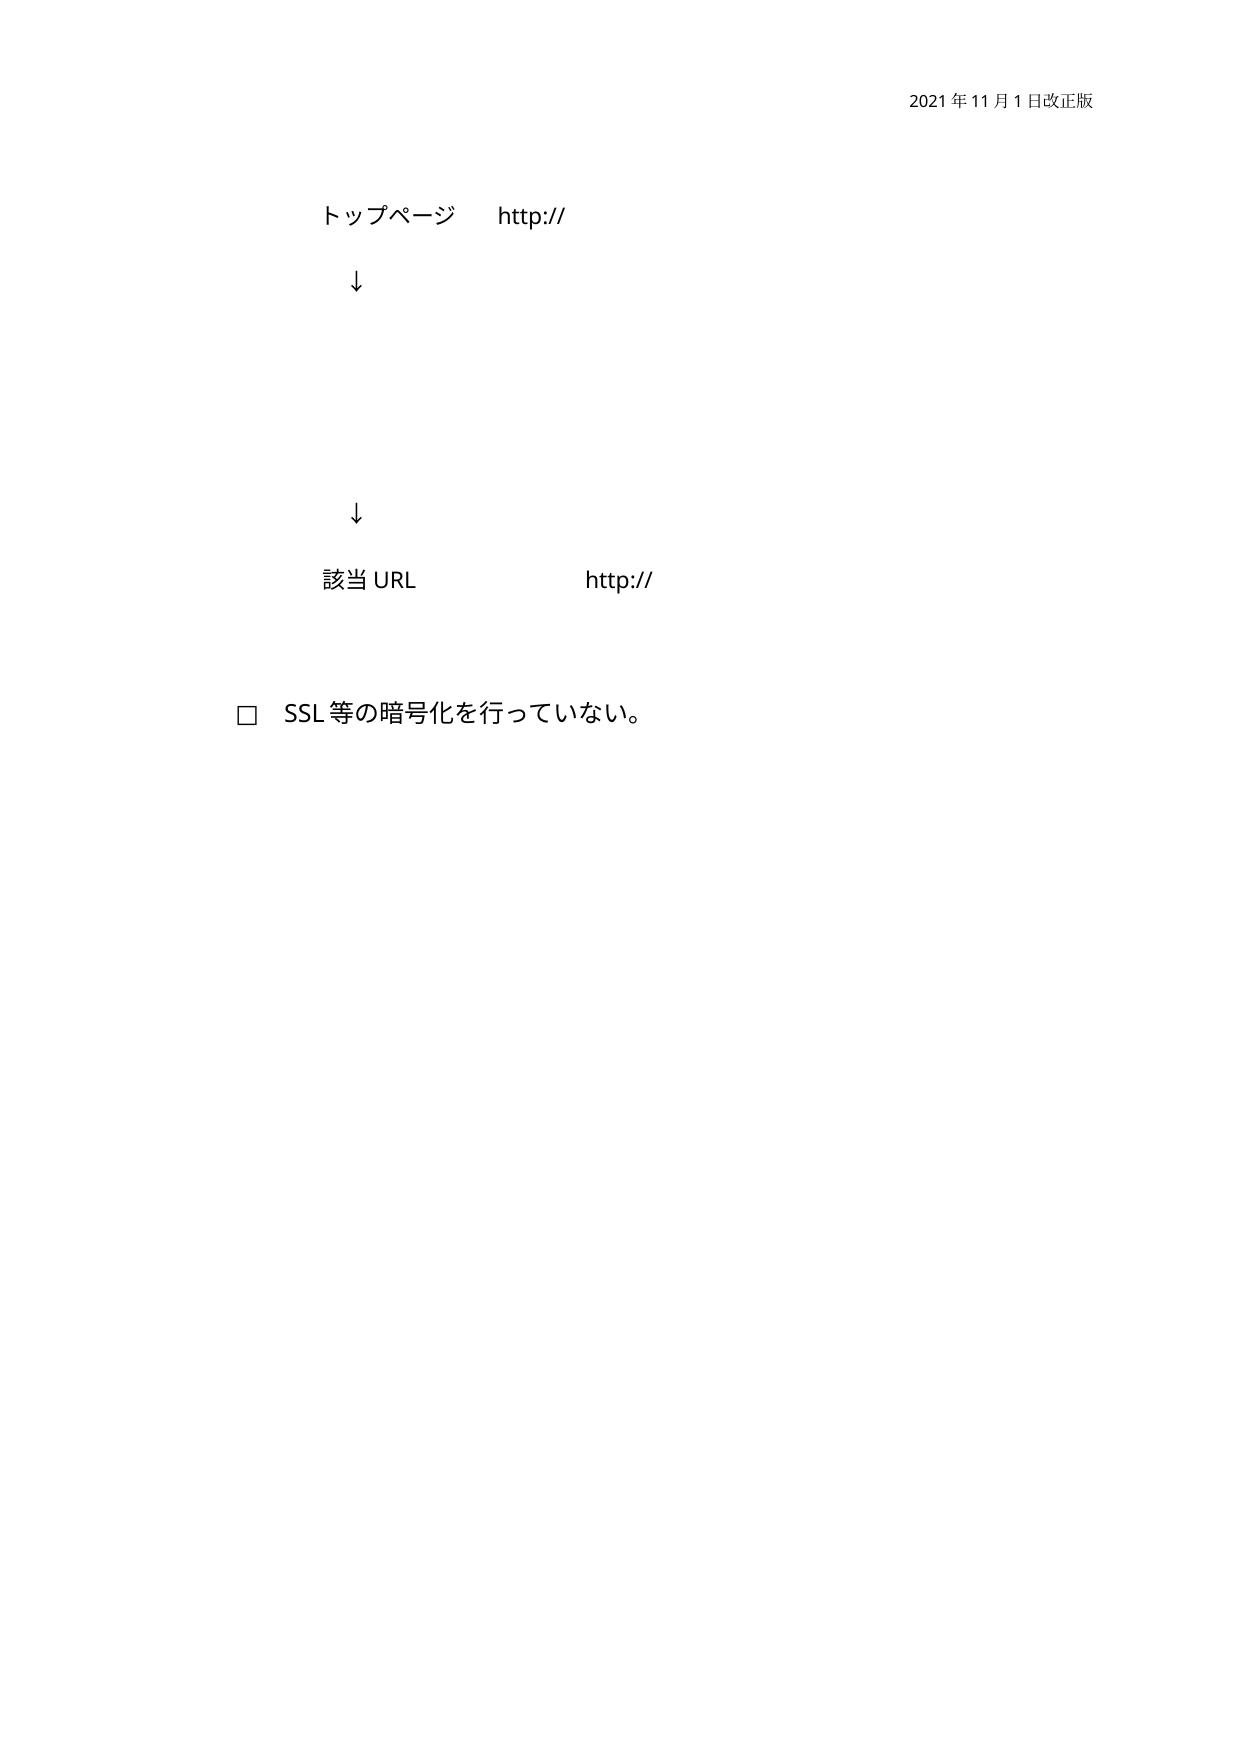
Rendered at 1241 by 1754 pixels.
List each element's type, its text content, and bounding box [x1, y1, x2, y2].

text □ SSL等の暗号化を行っていない。 [148, 678, 1092, 744]
text トップページ http:// [232, 181, 1092, 248]
text ↓ [148, 248, 1092, 314]
text 該当URL http:// [235, 546, 1092, 612]
text ↓ [148, 479, 1092, 546]
